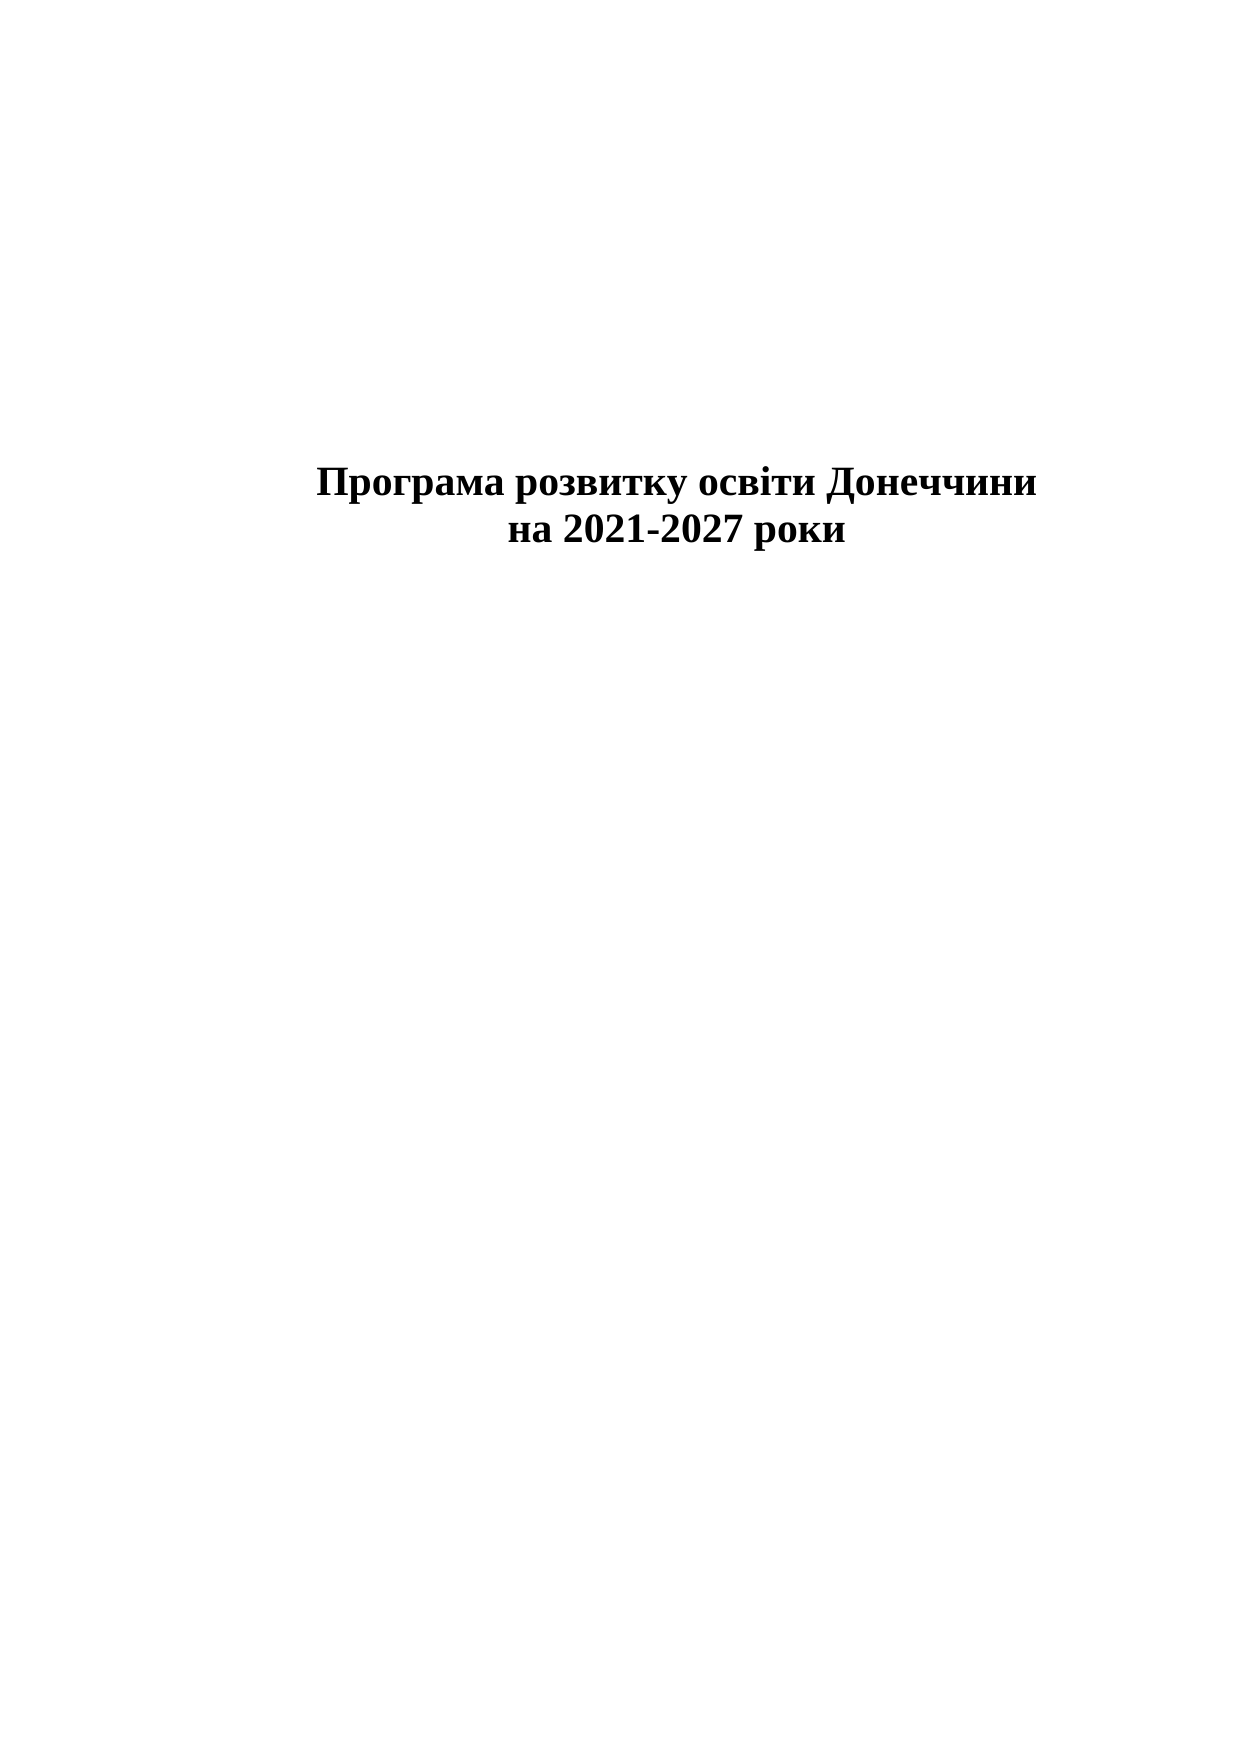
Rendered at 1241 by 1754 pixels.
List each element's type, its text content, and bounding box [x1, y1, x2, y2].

text Програма розвитку освіти Донеччини [155, 456, 1198, 504]
text на 2021-2027 роки [155, 504, 1198, 552]
